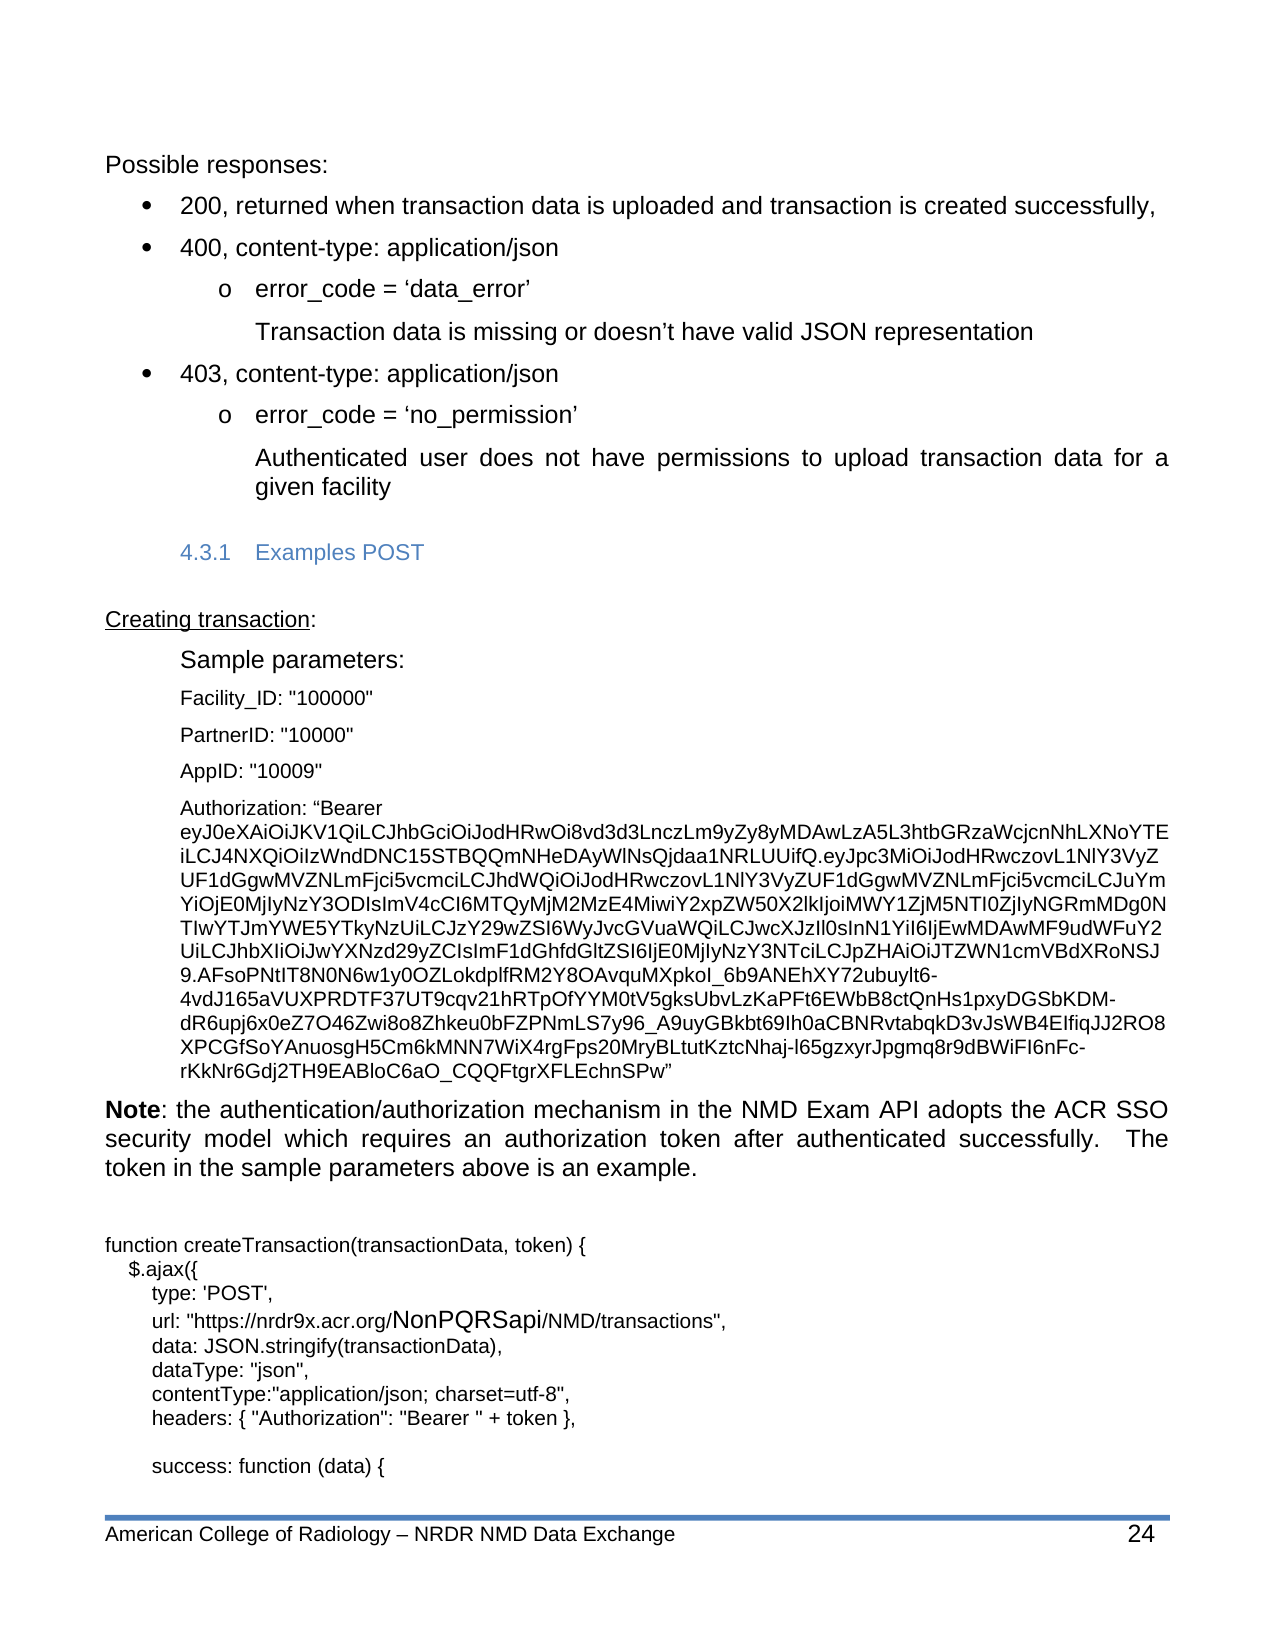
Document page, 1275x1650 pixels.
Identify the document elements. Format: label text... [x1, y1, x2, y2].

list error_code = ‘no_permission’ [217, 400, 1170, 431]
text dataType: "json", [105, 1358, 1170, 1382]
text url: "https://nrdr9x.acr.org/NonPQRSapi/NMD/transactions", [105, 1305, 1170, 1334]
list 403, content-type: application/json [142, 359, 1170, 387]
text PartnerID: "10000" [180, 723, 1170, 747]
text AppID: "10009" [180, 759, 1170, 783]
text Creating transaction: [105, 606, 1170, 632]
list 400, content-type: application/json [142, 233, 1170, 261]
text Note: the authentication/authorization mechanism in the NMD Exam API adopts the ACR SSO security model which requires an authorization token after authenticated successfully. The token in the sample parameters above is an example. [105, 1096, 1170, 1182]
list 200, returned when transaction data is uploaded and transaction is created successfully, [142, 191, 1170, 220]
text type: 'POST', [105, 1281, 1170, 1305]
list Transaction data is missing or doesn’t have valid JSON representation [255, 317, 1170, 346]
list Authenticated user does not have permissions to upload transaction data for a given facility [255, 443, 1170, 501]
text function createTransaction(transactionData, token) { [105, 1233, 1170, 1257]
text Sample parameters: [180, 645, 1170, 674]
text Possible responses: [105, 150, 1170, 179]
text headers: { "Authorization": "Bearer " + token }, [105, 1406, 1170, 1429]
subtitle Examples POST [180, 538, 1170, 565]
text contentType:"application/json; charset=utf-8", [105, 1382, 1170, 1406]
text $.ajax({ [105, 1257, 1170, 1281]
text data: JSON.stringify(transactionData), [105, 1334, 1170, 1358]
text success: function (data) { [105, 1453, 1170, 1477]
text Facility_ID: "100000" [180, 686, 1170, 710]
text Authorization: “Bearer eyJ0eXAiOiJKV1QiLCJhbGciOiJodHRwOi8vd3d3LnczLm9yZy8yMDAwLzA5L3htbGRzaWcjcnNhLXNoYTEiLCJ4NXQiOiIzWndDNC15STBQQmNHeDAyWlNsQjdaa1NRLUUifQ.eyJpc3MiOiJodHRwczovL1NlY3VyZUF1dGgwMVZNLmFjci5vcmciLCJhdWQiOiJodHRwczovL1NlY3VyZUF1dGgwMVZNLmFjci5vcmciLCJuYmYiOjE0MjIyNzY3ODIsImV4cCI6MTQyMjM2MzE4MiwiY2xpZW50X2lkIjoiMWY1ZjM5NTI0ZjIyNGRmMDg0NTIwYTJmYWE5YTkyNzUiLCJzY29wZSI6WyJvcGVuaWQiLCJwcXJzIl0sInN1YiI6IjEwMDAwMF9udWFuY2UiLCJhbXIiOiJwYXNzd29yZCIsImF1dGhfdGltZSI6IjE0MjIyNzY3NTciLCJpZHAiOiJTZWN1cmVBdXRoNSJ9.AFsoPNtIT8N0N6w1y0OZLokdplfRM2Y8OAvquMXpkoI_6b9ANEhXY72ubuylt6-4vdJ165aVUXPRDTF37UT9cqv21hRTpOfYYM0tV5gksUbvLzKaPFt6EWbB8ctQnHs1pxyDGSbKDM-dR6upj6x0eZ7O46Zwi8o8Zhkeu0bFZPNmLS7y96_A9uyGBkbt69Ih0aCBNRvtabqkD3vJsWB4EIfiqJJ2RO8XPCGfSoYAnuosgH5Cm6kMNN7WiX4rgFps20MryBLtutKztcNhaj-l65gzxyrJpgmq8r9dBWiFI6nFc-rKkNr6Gdj2TH9EABloC6aO_CQQFtgrXFLEchnSPw” [180, 796, 1170, 1083]
list error_code = ‘data_error’ [217, 274, 1170, 305]
